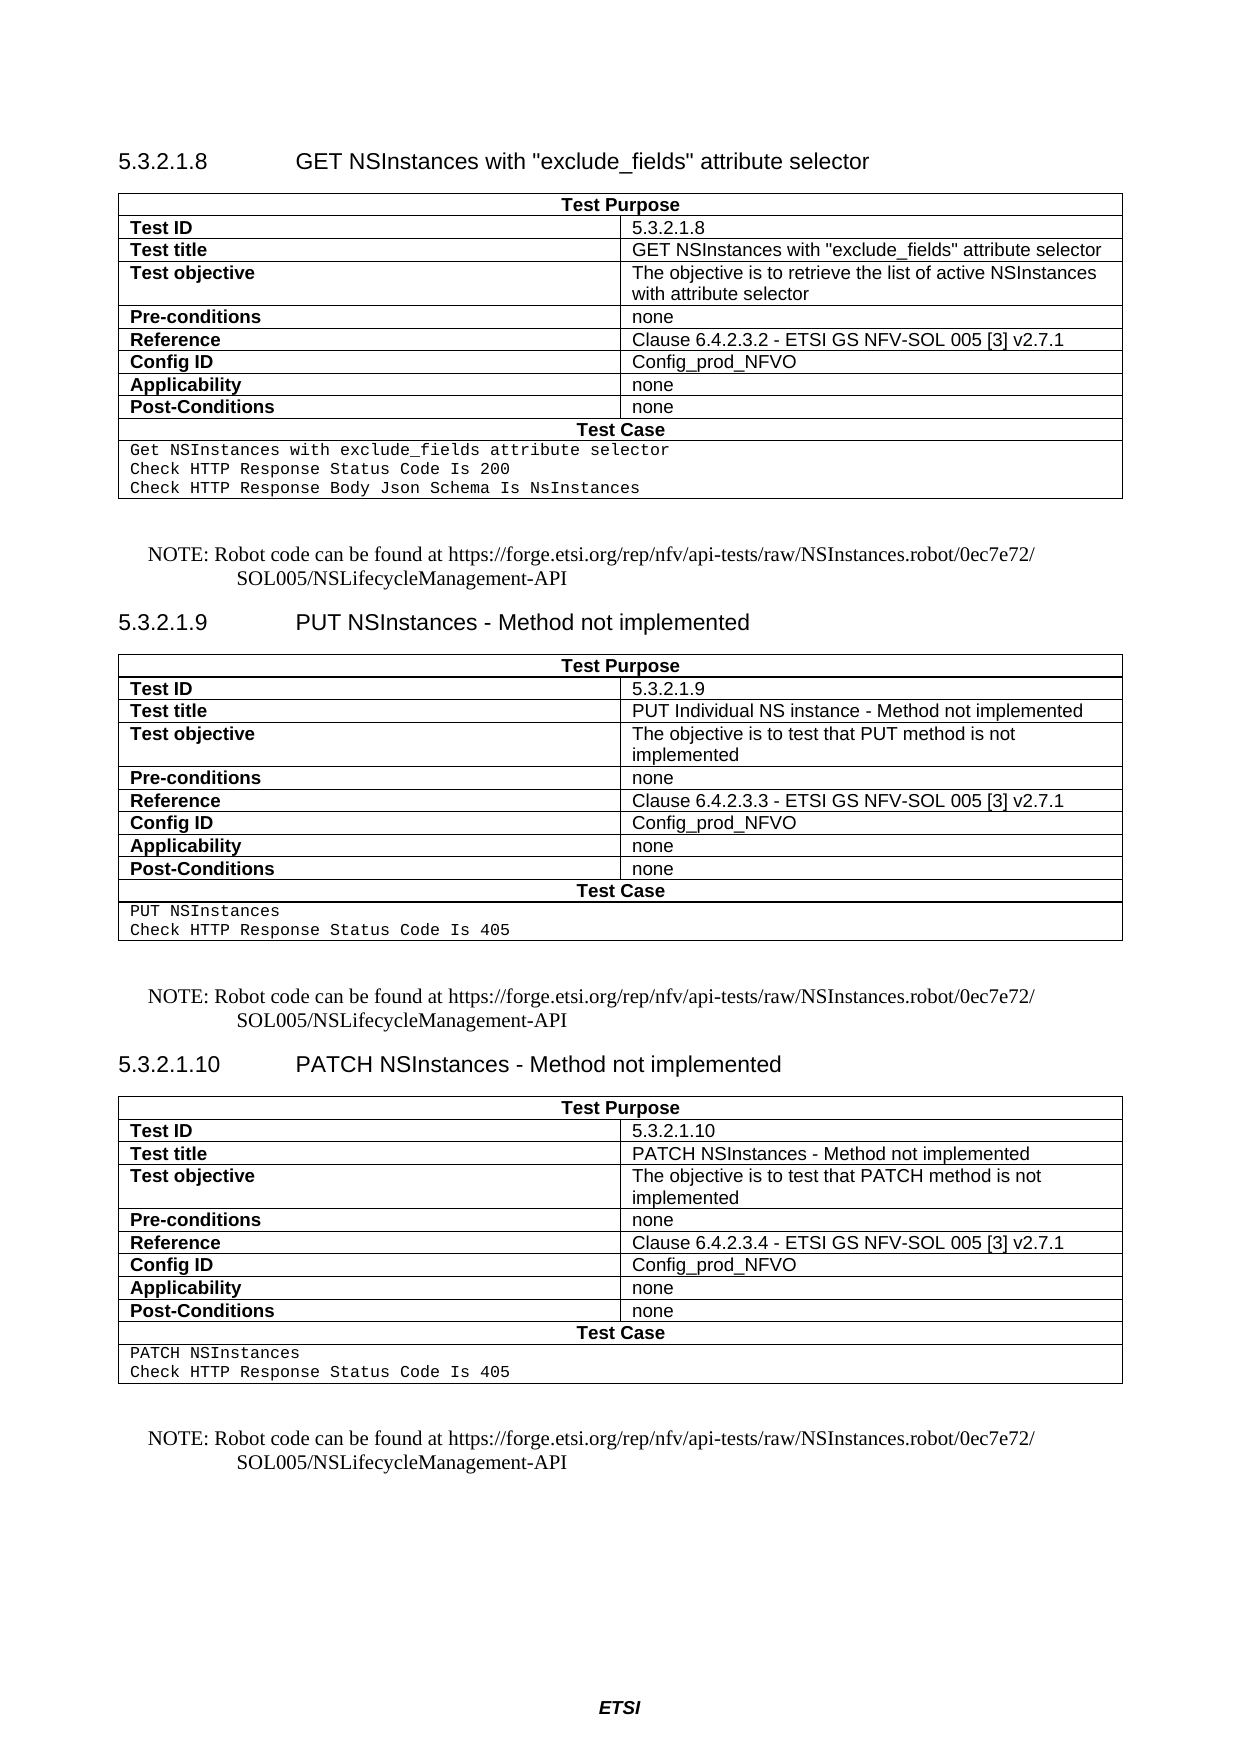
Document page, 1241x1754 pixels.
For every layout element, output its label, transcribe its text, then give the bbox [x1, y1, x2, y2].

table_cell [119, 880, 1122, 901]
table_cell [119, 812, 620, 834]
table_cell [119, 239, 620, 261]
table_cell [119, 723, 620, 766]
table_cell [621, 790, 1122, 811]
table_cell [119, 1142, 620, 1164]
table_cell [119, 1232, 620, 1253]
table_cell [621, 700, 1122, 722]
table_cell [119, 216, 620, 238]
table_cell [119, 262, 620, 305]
subtitle 5.3.2.1.10 PATCH NSInstances - Method not implemented [118, 1051, 1122, 1077]
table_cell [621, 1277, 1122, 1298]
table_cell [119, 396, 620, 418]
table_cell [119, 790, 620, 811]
subtitle 5.3.2.1.8 GET NSInstances with "exclude_fields" attribute selector [118, 148, 1122, 174]
text NOTE: Robot code can be found at https://forge.etsi.org/rep/nfv/api-tests/raw/NSInstances.robot/0ec7e72/SOL005/NSLifecycleManagement-API [148, 542, 1122, 590]
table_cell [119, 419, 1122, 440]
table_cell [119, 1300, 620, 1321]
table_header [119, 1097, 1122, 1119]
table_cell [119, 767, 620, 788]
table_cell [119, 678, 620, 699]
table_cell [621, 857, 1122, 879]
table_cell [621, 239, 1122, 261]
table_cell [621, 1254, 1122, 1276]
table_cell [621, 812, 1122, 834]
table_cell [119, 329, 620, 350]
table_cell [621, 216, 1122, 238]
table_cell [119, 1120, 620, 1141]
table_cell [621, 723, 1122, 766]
text NOTE: Robot code can be found at https://forge.etsi.org/rep/nfv/api-tests/raw/NSInstances.robot/0ec7e72/SOL005/NSLifecycleManagement-API [148, 984, 1122, 1032]
subtitle 5.3.2.1.9 PUT NSInstances - Method not implemented [118, 609, 1122, 635]
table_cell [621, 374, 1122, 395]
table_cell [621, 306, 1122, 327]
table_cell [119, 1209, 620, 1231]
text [148, 1426, 1122, 1474]
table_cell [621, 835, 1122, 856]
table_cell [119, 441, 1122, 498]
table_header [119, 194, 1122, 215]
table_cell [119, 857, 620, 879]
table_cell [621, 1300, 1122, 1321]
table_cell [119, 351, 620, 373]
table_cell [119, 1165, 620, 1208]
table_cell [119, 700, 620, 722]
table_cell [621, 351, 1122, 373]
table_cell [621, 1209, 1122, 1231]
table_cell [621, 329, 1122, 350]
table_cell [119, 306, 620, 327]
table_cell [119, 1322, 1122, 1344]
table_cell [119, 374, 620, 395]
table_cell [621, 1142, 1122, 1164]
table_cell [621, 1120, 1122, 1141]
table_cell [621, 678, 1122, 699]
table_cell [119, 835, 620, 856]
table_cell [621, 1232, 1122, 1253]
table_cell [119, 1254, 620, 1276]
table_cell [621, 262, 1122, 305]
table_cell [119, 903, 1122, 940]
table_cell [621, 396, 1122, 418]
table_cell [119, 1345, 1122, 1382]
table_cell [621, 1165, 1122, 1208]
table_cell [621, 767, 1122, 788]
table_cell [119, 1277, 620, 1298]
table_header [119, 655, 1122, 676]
